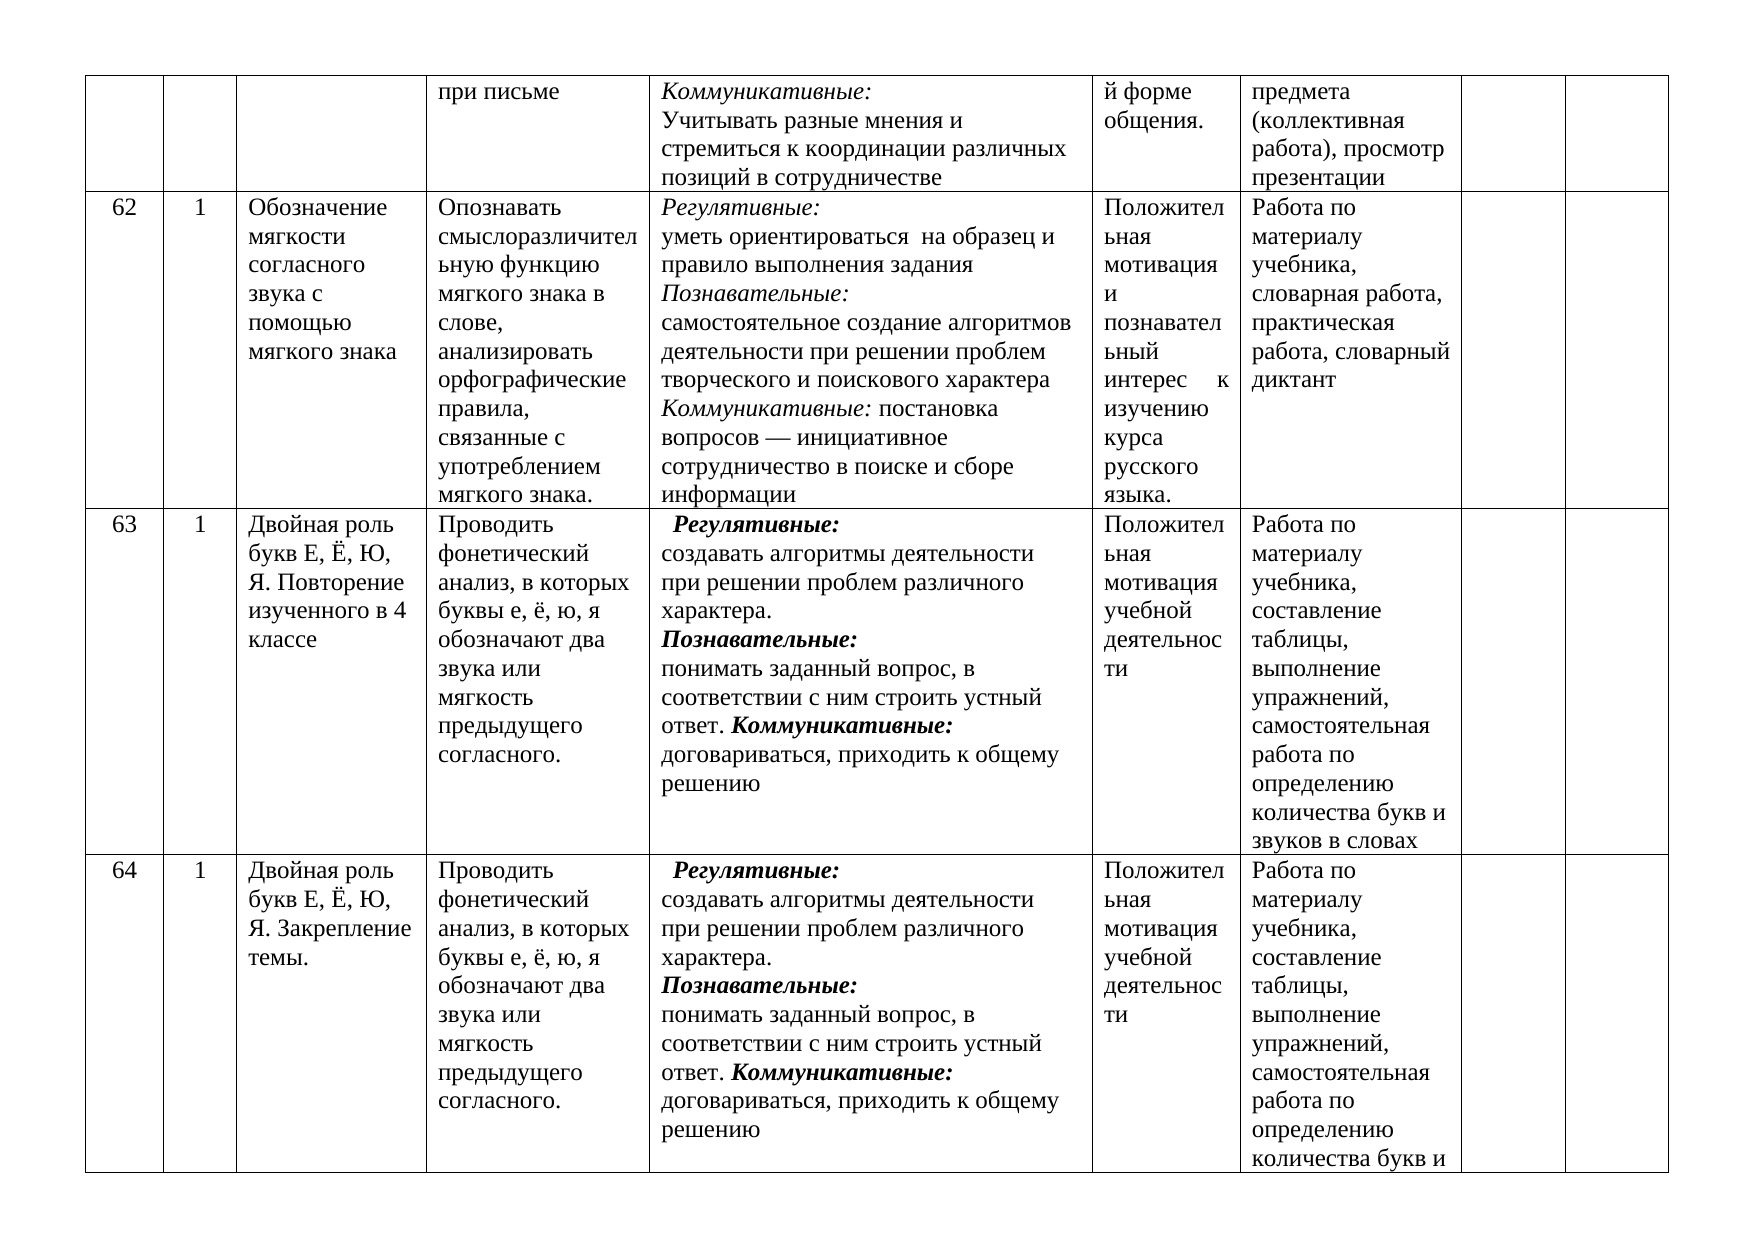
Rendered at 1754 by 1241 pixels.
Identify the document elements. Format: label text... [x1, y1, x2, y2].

table_cell [1566, 76, 1668, 191]
table_cell Двойная роль букв Е, Ё, Ю, Я. Повторение изученного в 4 классе [237, 509, 426, 854]
table_cell 1 [164, 192, 236, 508]
table_cell [1566, 192, 1668, 508]
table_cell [237, 76, 426, 191]
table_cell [1093, 76, 1240, 191]
table_cell 1 [164, 855, 236, 1172]
table_cell Обозначение мягкости согласного звука с помощью мягкого знака [237, 192, 426, 508]
table_cell Регулятивные: уметь ориентироваться на образец и правило выполнения задания Познавательные: самостоятельное создание алгоритмов деятельности при решении проблем творческого и поискового характера Коммуникативные: постановка вопросов — инициативное сотрудничество в поиске и сборе информации [650, 192, 1092, 508]
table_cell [427, 855, 649, 1172]
table_cell [1462, 509, 1565, 854]
table_cell 63 [86, 509, 163, 854]
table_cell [650, 76, 1092, 191]
table_cell 1 [164, 76, 236, 191]
table_cell 62 [86, 192, 163, 508]
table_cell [237, 855, 426, 1172]
table_cell 1 [164, 509, 236, 854]
table_cell [1566, 855, 1668, 1172]
table_cell Положительная мотивация учебной деятельности [1093, 509, 1240, 854]
table_cell Проводить фонетический анализ, в которых буквы е, ё, ю, я обозначают два звука или мягкость предыдущего согласного. [427, 509, 649, 854]
table_cell Положительная мотивация и познавательный интерес к изучению курса русского языка. [1093, 192, 1240, 508]
table_cell [1462, 192, 1565, 508]
table_cell Работа по материалу учебника, составление таблицы, выполнение упражнений, самостоятельная работа по определению количества букв и звуков в словах [1241, 509, 1461, 854]
table_cell [1462, 76, 1565, 191]
table_cell [1566, 509, 1668, 854]
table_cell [1241, 76, 1461, 191]
table_cell Работа по материалу учебника, словарная работа, практическая работа, словарный диктант [1241, 192, 1461, 508]
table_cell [427, 76, 649, 191]
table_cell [650, 855, 1092, 1172]
table_cell 61 [86, 76, 163, 191]
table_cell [1093, 855, 1240, 1172]
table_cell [1241, 855, 1461, 1172]
table_cell [1462, 855, 1565, 1172]
table_cell 64 [86, 855, 163, 1172]
table_cell Опознавать смыслоразличительную функцию мягкого знака в слове, анализировать орфографические правила, связанные с употреблением мягкого знака. [427, 192, 649, 508]
